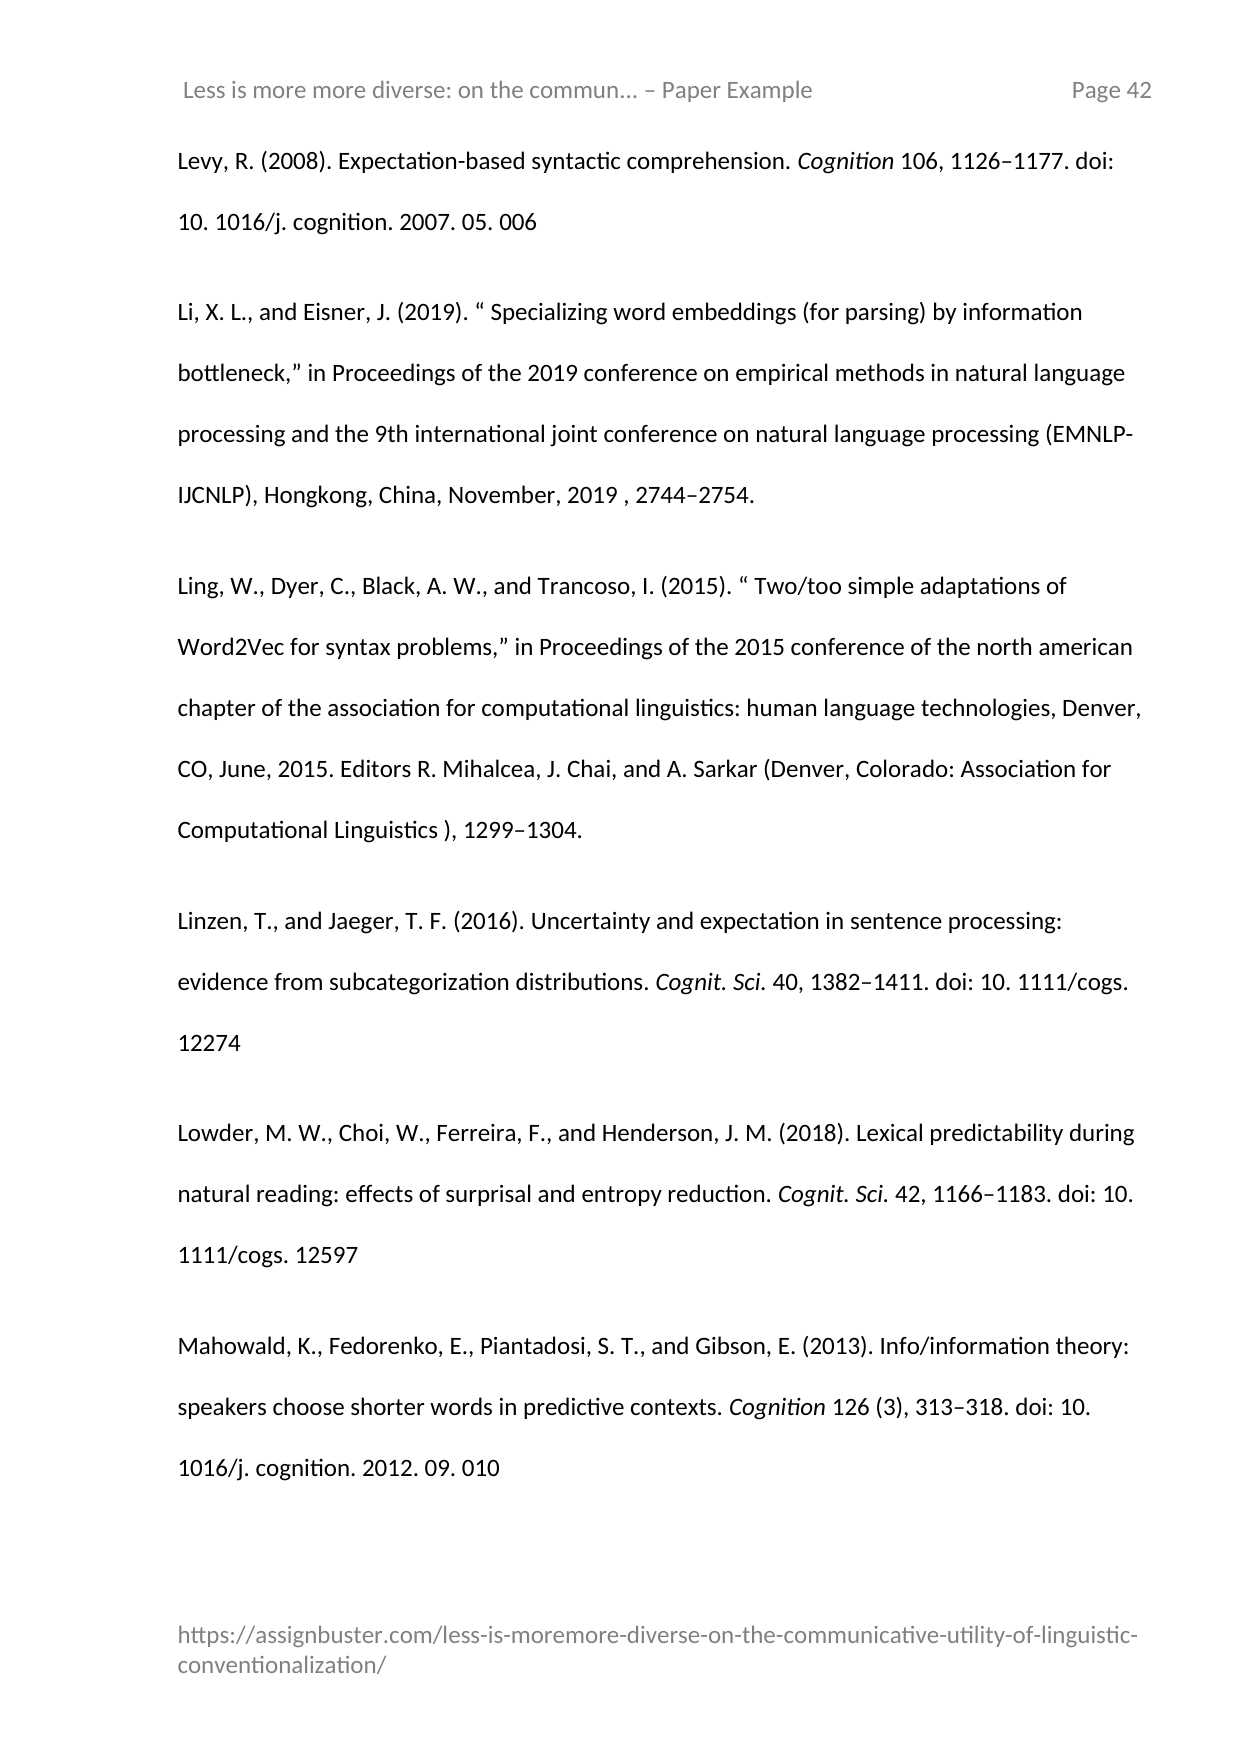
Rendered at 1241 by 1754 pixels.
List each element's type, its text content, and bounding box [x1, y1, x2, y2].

text Levy, R. (2008). Expectation-based syntactic comprehension. Cognition 106, 1126–1177. doi: 10. 1016/j. cognition. 2007. 05. 006 [177, 145, 1152, 237]
text Linzen, T., and Jaeger, T. F. (2016). Uncertainty and expectation in sentence processing: evidence from subcategorization distributions. Cognit. Sci. 40, 1382–1411. doi: 10. 1111/cogs. 12274 [177, 905, 1152, 1057]
text Ling, W., Dyer, C., Black, A. W., and Trancoso, I. (2015). “ Two/too simple adaptations of Word2Vec for syntax problems,” in Proceedings of the 2015 conference of the north american chapter of the association for computational linguistics: human language technologies, Denver, CO, June, 2015. Editors R. Mihalcea, J. Chai, and A. Sarkar (Denver, Colorado: Association for Computational Linguistics ), 1299–1304. [177, 570, 1152, 845]
text Li, X. L., and Eisner, J. (2019). “ Specializing word embeddings (for parsing) by information bottleneck,” in Proceedings of the 2019 conference on empirical methods in natural language processing and the 9th international joint conference on natural language processing (EMNLP-IJCNLP), Hongkong, China, November, 2019 , 2744–2754. [177, 297, 1152, 510]
text Mahowald, K., Fedorenko, E., Piantadosi, S. T., and Gibson, E. (2013). Info/information theory: speakers choose shorter words in predictive contexts. Cognition 126 (3), 313–318. doi: 10. 1016/j. cognition. 2012. 09. 010 [177, 1330, 1152, 1483]
text Lowder, M. W., Choi, W., Ferreira, F., and Henderson, J. M. (2018). Lexical predictability during natural reading: effects of surprisal and entropy reduction. Cognit. Sci. 42, 1166–1183. doi: 10. 1111/cogs. 12597 [177, 1117, 1152, 1270]
